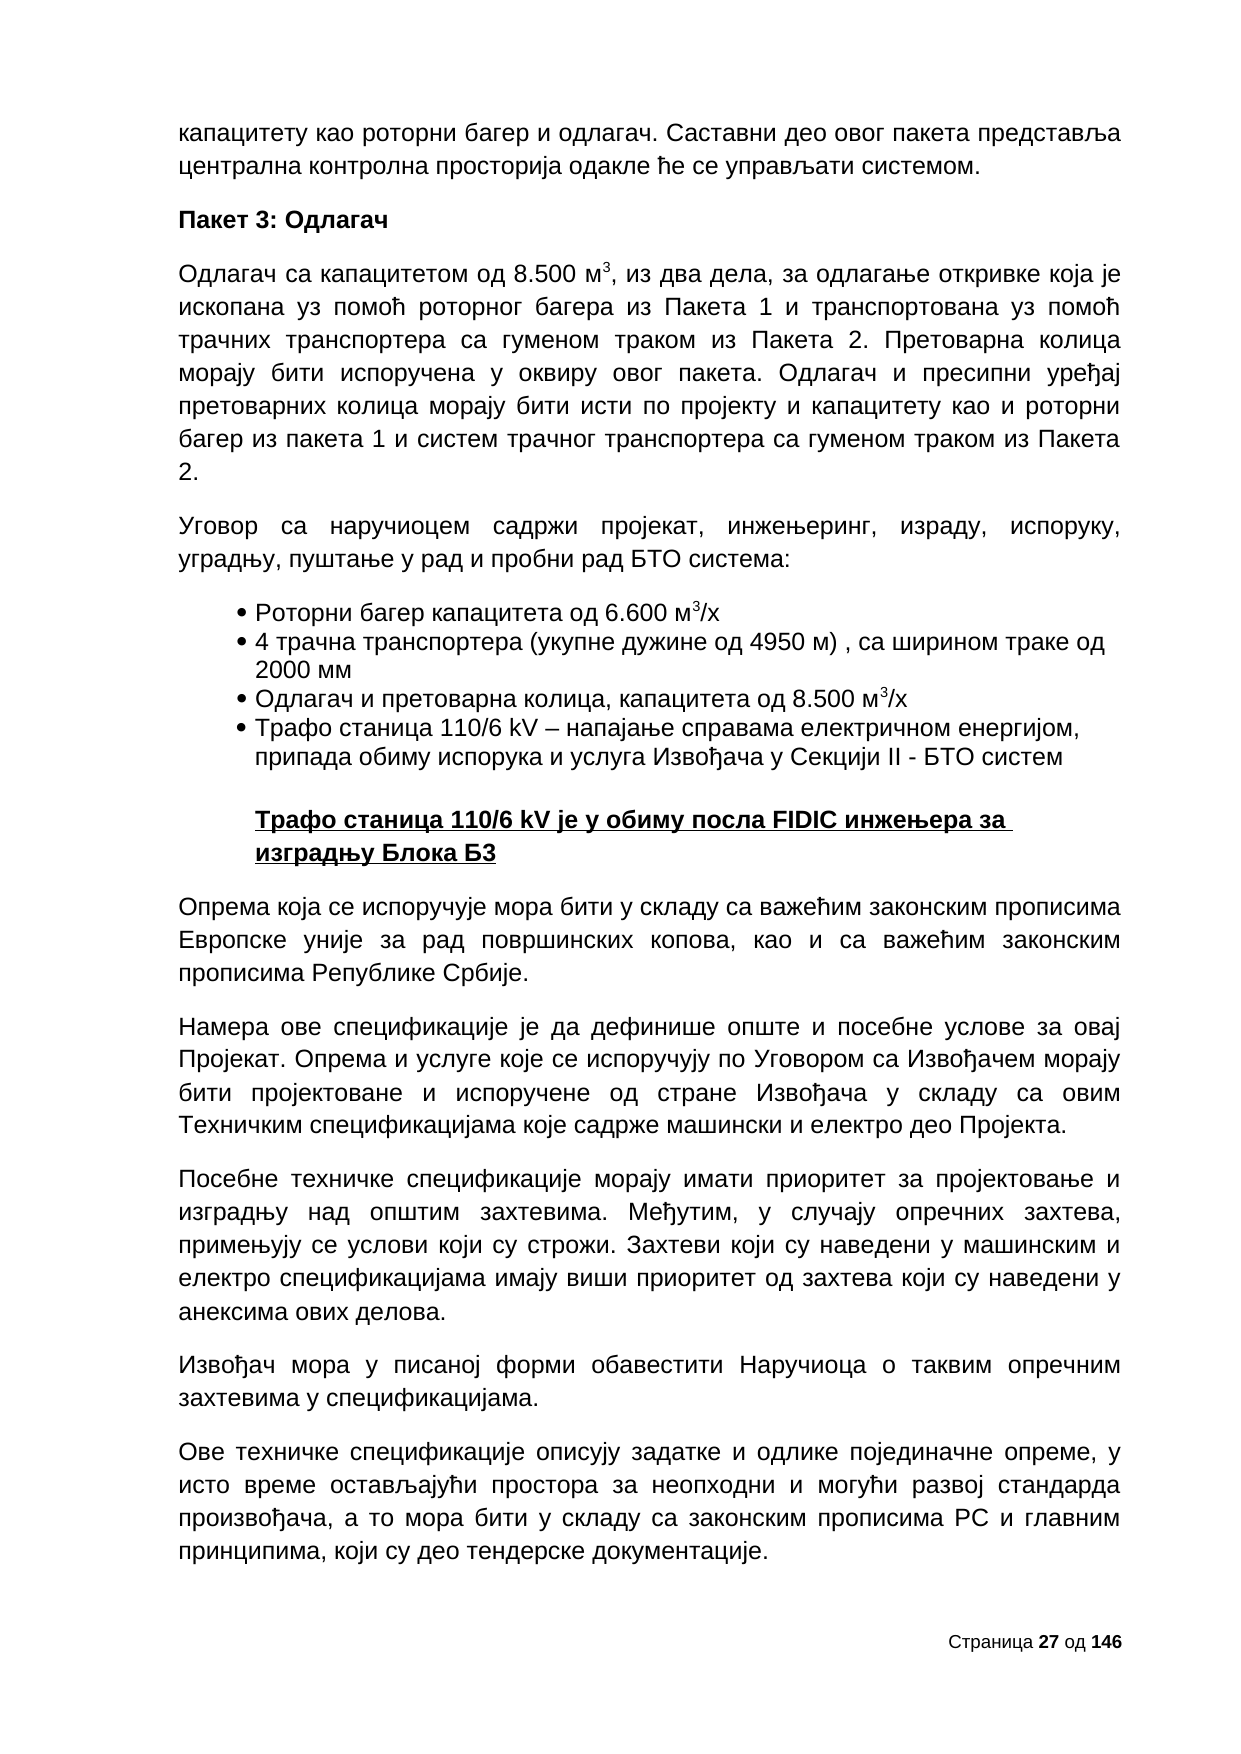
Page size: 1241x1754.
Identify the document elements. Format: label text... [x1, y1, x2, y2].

list Трафо станица 110/6 kV – напајање справама електричном енергијом, припада обиму испорука и услуга Извођача у Секцији II - БТО систем [237, 713, 1122, 771]
text Намера ове спецификације је да дефинише опште и посебне услове за овај Пројекат. Опрема и услуге које се испоручују по Уговором са Извођачем морају бити пројектоване и испоручене од стране Извођача у складу са овим Техничким спецификацијама које садрже машински и електро део Пројекта. [178, 1011, 1122, 1139]
text Уговор са наручиоцем садржи пројекат, инжењеринг, израду, испоруку, уградњу, пуштање у рад и пробни рад БТО система: [178, 511, 1122, 573]
text Ове техничке спецификације описују задатке и одлике појединачне опреме, у исто време остављајући простора за неопходни и могући развој стандарда произвођача, а то мора бити у складу са законским прописима РС и главним принципима, који су део тендерске документације. [178, 1437, 1122, 1565]
list Одлагач и претоварна колица, капацитета од 8.500 м3/х [237, 684, 1122, 713]
text Пакет 3: Одлагач [178, 205, 1122, 234]
text Посебне техничке спецификације морају имати приоритет за пројектовање и изградњу над општим захтевима. Међутим, у случају опречних захтева, примењују се услови који су строжи. Захтеви који су наведени у машинским и електро спецификацијама имају виши приоритет од захтева који су наведени у анексима ових делова. [178, 1164, 1122, 1325]
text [178, 118, 1122, 180]
text Одлагач са капацитетом од 8.500 м3, из два дела, за одлагање откривке која је ископана уз помоћ роторног багера из Пакета 1 и транспортована уз помоћ трачних транспортера са гуменом траком из Пакета 2. Претоварна колица морају бити испоручена у оквиру овог пакета. Одлагач и пресипни уређај претоварних колица морају бити исти по пројекту и капацитету као и роторни багер из пакета 1 и систем трачног транспортера са гуменом траком из Пакета 2. [178, 259, 1122, 486]
text Опрема која се испоручује мора бити у складу са важећим законским прописима Европске уније за рад површинских копова, као и са важећим законским прописима Републике Србије. [178, 892, 1122, 986]
list 4 трачна транспортера (укупне дужине од 4950 м) , са ширином траке од 2000 мм [237, 627, 1122, 684]
text Извођач мора у писаној форми обавестити Наручиоца о таквим опречним захтевима у спецификацијама. [178, 1350, 1122, 1412]
list Роторни багер капацитета од 6.600 м3/х [237, 598, 1122, 627]
text Трафо станица 110/6 kV је у обиму посла FIDIC инжењера за изградњу Блока Б3 [255, 805, 1122, 866]
